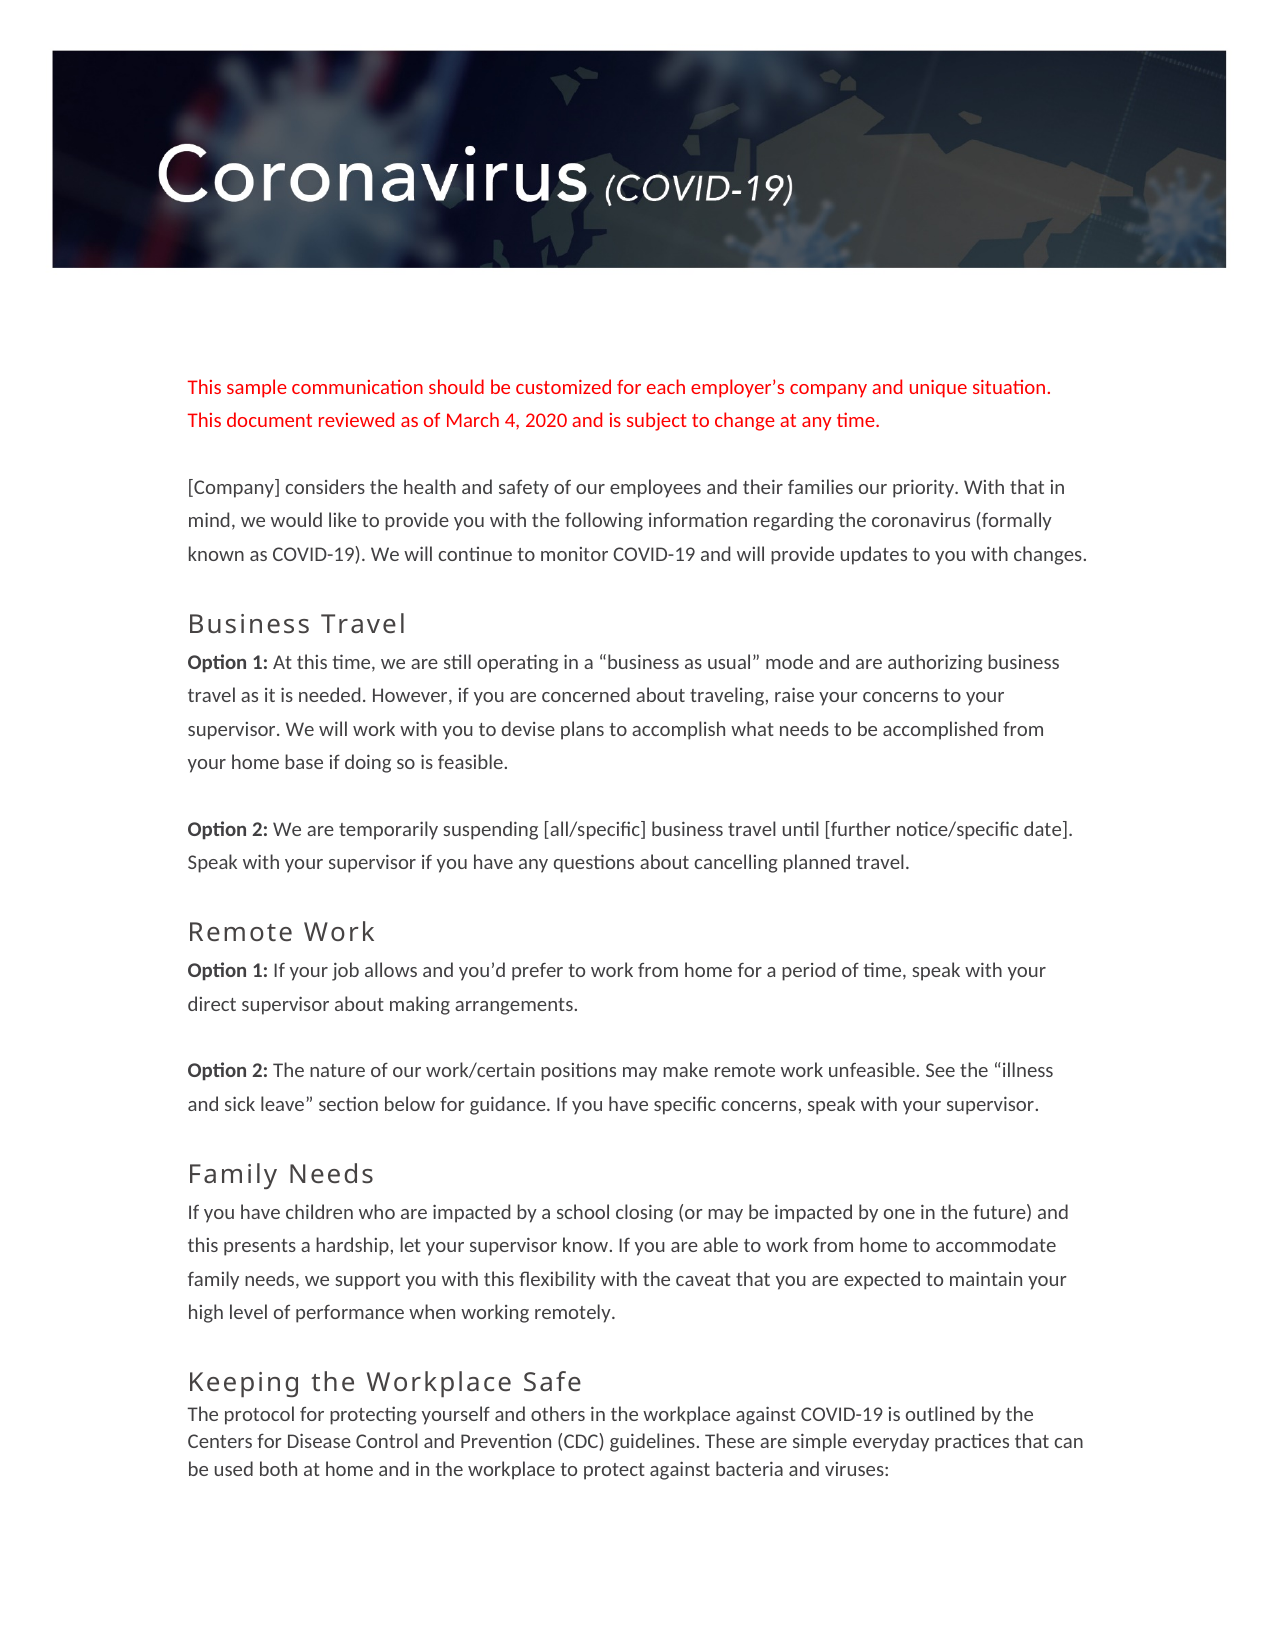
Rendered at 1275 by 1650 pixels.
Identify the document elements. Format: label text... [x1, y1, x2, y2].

text [Company] considers the health and safety of our employees and their families our priority. With that in mind, we would like to provide you with the following information regarding the coronavirus (formally known as COVID-19). We will continue to monitor COVID-19 and will provide updates to you with changes. [187, 468, 1106, 568]
text Option 2: The nature of our work/certain positions may make remote work unfeasible. See the “illness and sick leave” section below for guidance. If you have specific concerns, speak with your supervisor. [187, 1051, 1087, 1118]
text The protocol for protecting yourself and others in the workplace against COVID-19 is outlined by the Centers for Disease Control and Prevention (CDC) guidelines. These are simple everyday practices that can be used both at home and in the workplace to protect against bacteria and viruses: [187, 1401, 1087, 1481]
text This sample communication should be customized for each employer’s company and unique situation. This document reviewed as of March 4, 2020 and is subject to change at any time. [187, 368, 1087, 434]
text Business Travel [187, 597, 1012, 643]
text If you have children who are impacted by a school closing (or may be impacted by one in the future) and this presents a hardship, let your supervisor know. If you are able to work from home to accommodate family needs, we support you with this flexibility with the caveat that you are expected to maintain your high level of performance when working remotely. [187, 1193, 1087, 1326]
text Option 1: If your job allows and you’d prefer to work from home for a period of time, speak with your direct supervisor about making arrangements. [187, 951, 1087, 1018]
picture [2, 0, 1275, 301]
text Remote Work [187, 905, 1012, 951]
text Family Needs [187, 1147, 1012, 1193]
text Keeping the Workplace Safe [187, 1355, 1012, 1401]
text Option 1: At this time, we are still operating in a “business as usual” mode and are authorizing business travel as it is needed. However, if you are concerned about traveling, raise your concerns to your supervisor. We will work with you to devise plans to accomplish what needs to be accomplished from your home base if doing so is feasible. [187, 643, 1078, 776]
text Option 2: We are temporarily suspending [all/specific] business travel until [further notice/specific date]. Speak with your supervisor if you have any questions about cancelling planned travel. [187, 809, 1078, 876]
